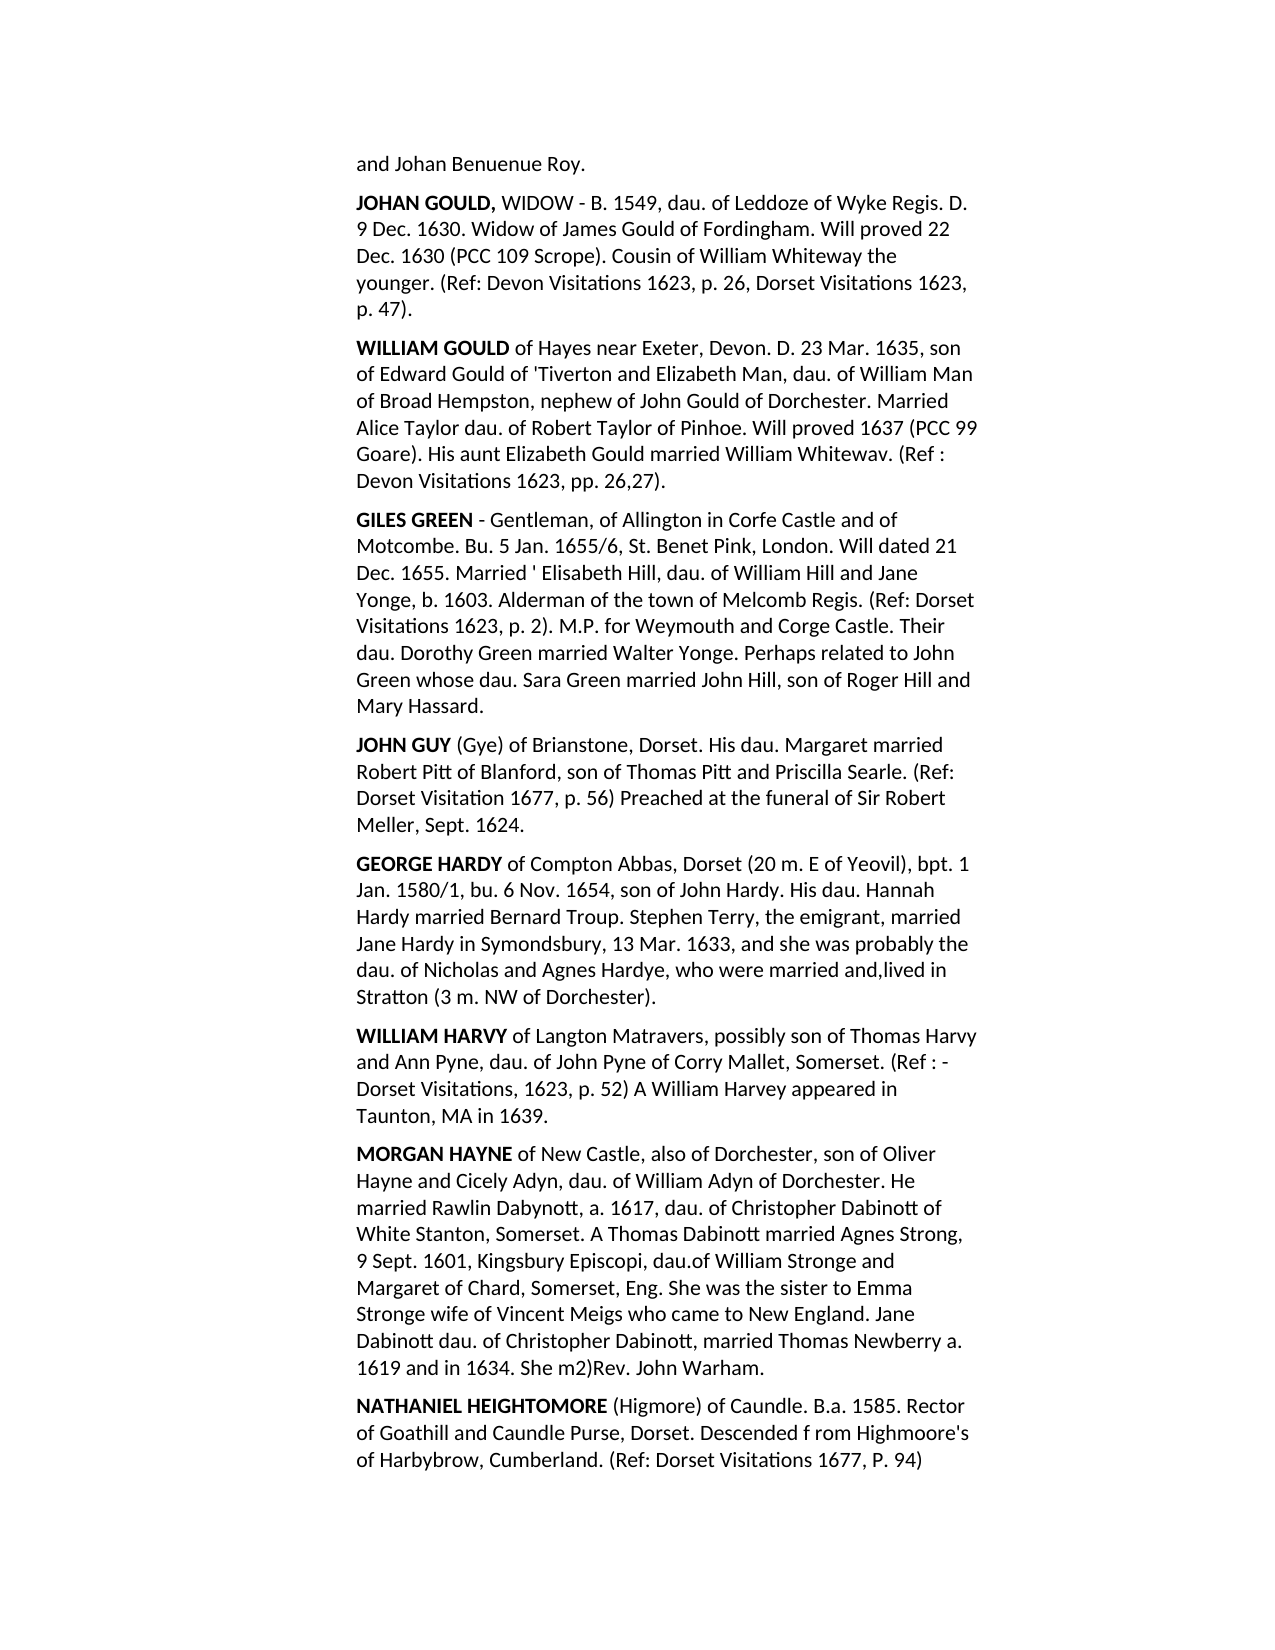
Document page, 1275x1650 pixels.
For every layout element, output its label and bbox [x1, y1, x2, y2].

table_header [296, 150, 979, 1484]
